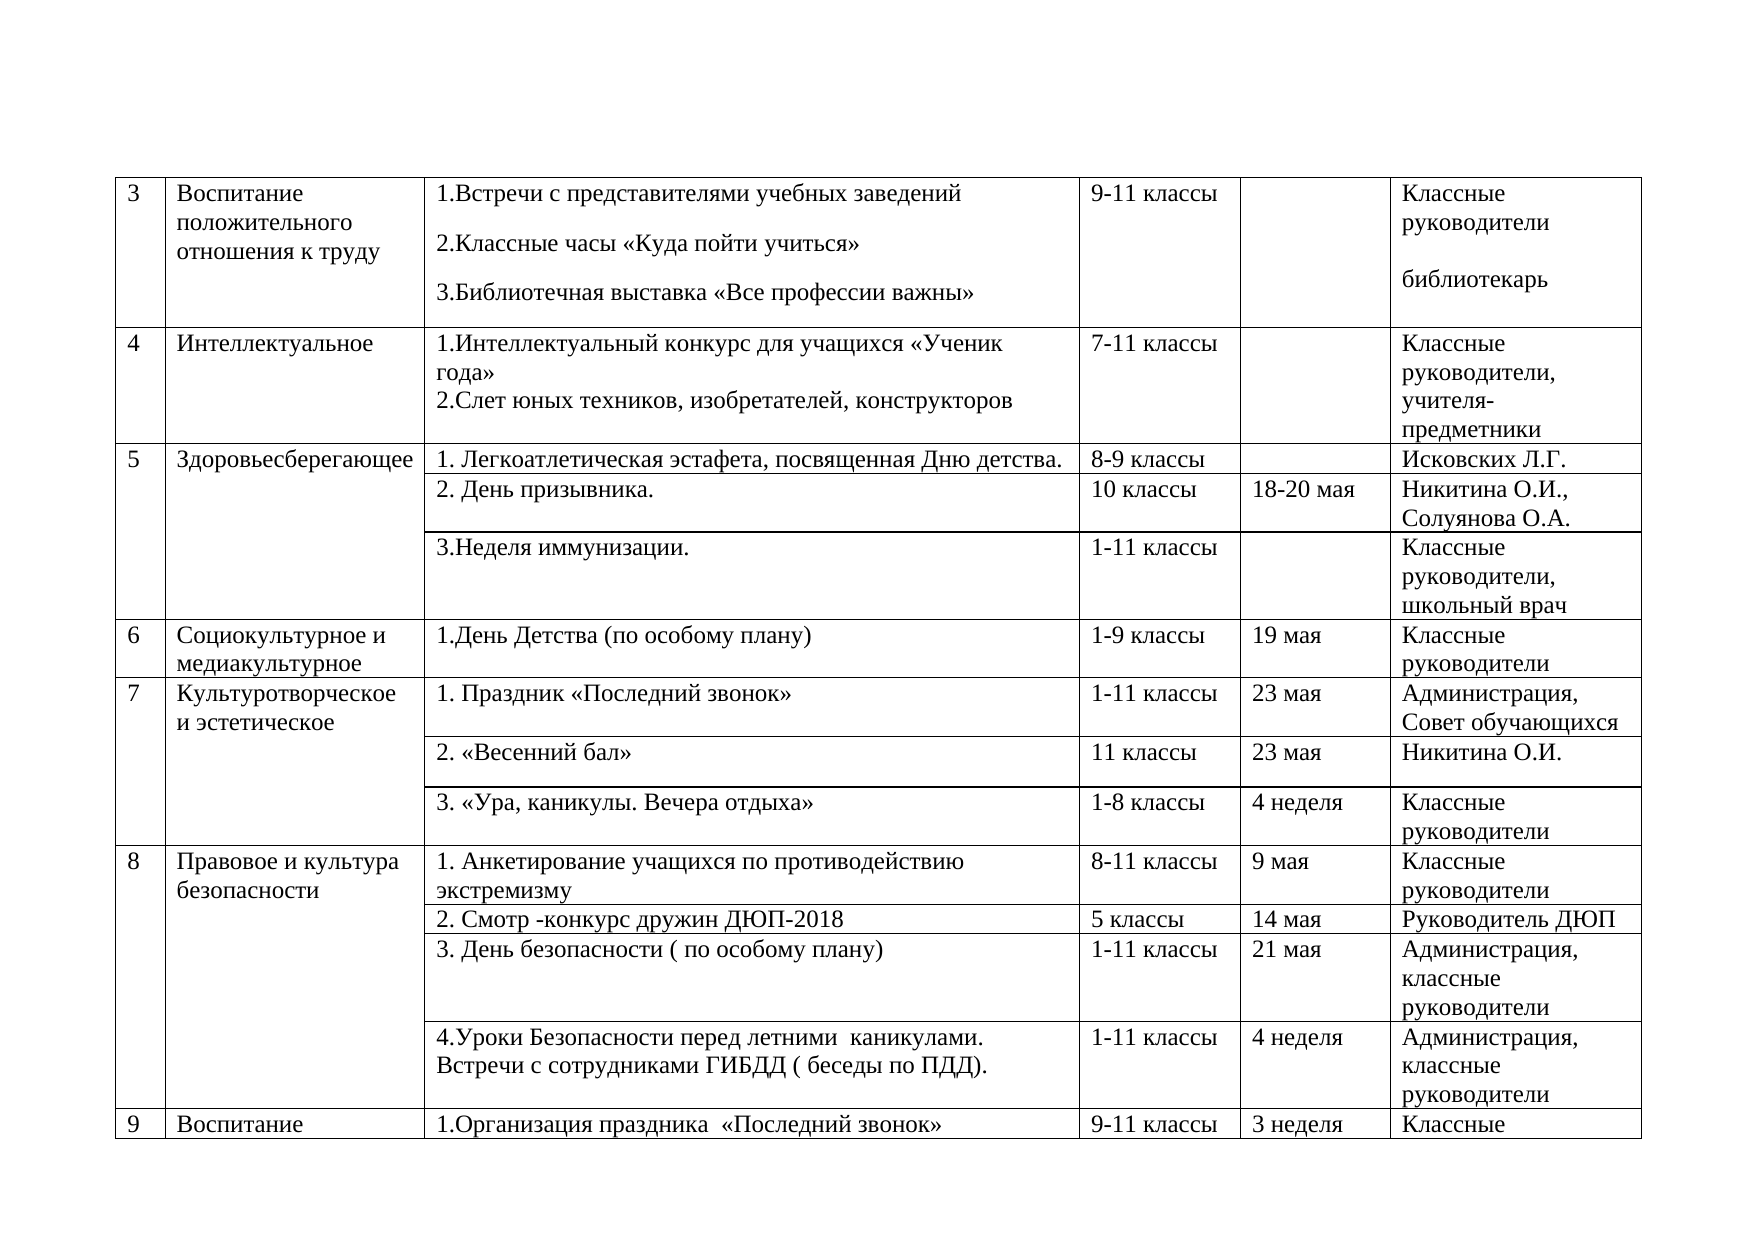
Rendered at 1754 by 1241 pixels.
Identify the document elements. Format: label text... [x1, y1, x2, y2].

table_cell Воспитание положительного отношения к труду [166, 178, 424, 327]
table_cell 6 [116, 620, 165, 677]
table_cell [1241, 533, 1390, 619]
table_cell Классные руководители [1391, 846, 1641, 903]
table_cell Руководитель ДЮП [1391, 905, 1641, 933]
table_cell 1-11 классы [1080, 1022, 1240, 1108]
table_cell [1241, 444, 1390, 473]
table_cell 9-11 классы [1080, 1109, 1240, 1138]
table_cell Исковских Л.Г. [1391, 444, 1641, 473]
table_cell [1241, 178, 1390, 327]
table_cell 1.День Детства (по особому плану) [425, 620, 1079, 677]
table_cell Классные руководители библиотекарь [1391, 178, 1641, 327]
table_cell 1. Анкетирование учащихся по противодействию экстремизму [425, 846, 1079, 903]
table_cell 8-9 классы [1080, 444, 1240, 473]
table_cell 3. День безопасности ( по особому плану) [425, 934, 1079, 1021]
table_cell Администрация, классные руководители [1391, 1022, 1641, 1108]
table_cell 4 неделя [1241, 788, 1390, 845]
table_cell Классные руководители, учителя-предметники [1391, 328, 1641, 443]
table_cell 9-11 классы [1080, 178, 1240, 327]
table_cell Никитина О.И. [1391, 737, 1641, 786]
table_cell 1-11 классы [1080, 678, 1240, 736]
table_cell Администрация, классные руководители [1391, 934, 1641, 1021]
table_cell 3 [116, 178, 165, 327]
table_cell 1.Интеллектуальный конкурс для учащихся «Ученик года» 2.Слет юных техников, изобретателей, конструкторов [425, 328, 1079, 443]
table_cell 10 классы [1080, 474, 1240, 531]
table_cell 19 мая [1241, 620, 1390, 677]
table_cell Здоровьесберегающее [166, 444, 424, 619]
table_cell Классные руководители [1391, 788, 1641, 845]
table_cell 7 [116, 678, 165, 845]
table_cell 4.Уроки Безопасности перед летними каникулами. Встречи с сотрудниками ГИБДД ( беседы по ПДД). [425, 1022, 1079, 1108]
table_cell 14 мая [1241, 905, 1390, 933]
table_cell 2. День призывника. [425, 474, 1079, 531]
table_cell 9 мая [1241, 846, 1390, 903]
table_cell [1241, 328, 1390, 443]
table_cell 8-11 классы [1080, 846, 1240, 903]
table_cell 1-8 классы [1080, 788, 1240, 845]
table_cell 8 [116, 846, 165, 1108]
table_cell 11 классы [1080, 737, 1240, 786]
table_cell 2. «Весенний бал» [425, 737, 1079, 786]
table_cell Социокультурное и медиакультурное [166, 620, 424, 677]
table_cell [425, 1109, 1079, 1138]
table_cell 3.Неделя иммунизации. [425, 533, 1079, 619]
table_cell 2. Смотр -конкурс дружин ДЮП-2018 [425, 905, 1079, 933]
table_cell 3. «Ура, каникулы. Вечера отдыха» [425, 788, 1079, 845]
table_cell 5 классы [1080, 905, 1240, 933]
table_cell Классные руководители [1391, 620, 1641, 677]
table_cell 1. Праздник «Последний звонок» [425, 678, 1079, 736]
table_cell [1391, 1109, 1641, 1138]
table_cell 1. Легкоатлетическая эстафета, посвященная Дню детства. [425, 444, 1079, 473]
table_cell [166, 1109, 424, 1138]
table_cell 4 [116, 328, 165, 443]
table_cell Никитина О.И., Солуянова О.А. [1391, 474, 1641, 531]
table_cell 1-11 классы [1080, 533, 1240, 619]
table_cell 9 [116, 1109, 165, 1138]
table_cell 3 неделя [1241, 1109, 1390, 1138]
table_cell Классные руководители, школьный врач [1391, 533, 1641, 619]
table_cell Культуротворческое и эстетическое [166, 678, 424, 845]
table_cell 23 мая [1241, 678, 1390, 736]
table_cell 4 неделя [1241, 1022, 1390, 1108]
table_cell 5 [116, 444, 165, 619]
table_cell Интеллектуальное [166, 328, 424, 443]
table_cell Администрация, Совет обучающихся [1391, 678, 1641, 736]
table_cell 18-20 мая [1241, 474, 1390, 531]
table_cell 21 мая [1241, 934, 1390, 1021]
table_cell 1.Встречи с представителями учебных заведений 2.Классные часы «Куда пойти учиться» 3.Библиотечная выставка «Все профессии важны» [425, 178, 1079, 327]
table_cell 1-11 классы [1080, 934, 1240, 1021]
table_cell 7-11 классы [1080, 328, 1240, 443]
table_cell 1-9 классы [1080, 620, 1240, 677]
table_cell Правовое и культура безопасности [166, 846, 424, 1108]
table_cell 23 мая [1241, 737, 1390, 786]
